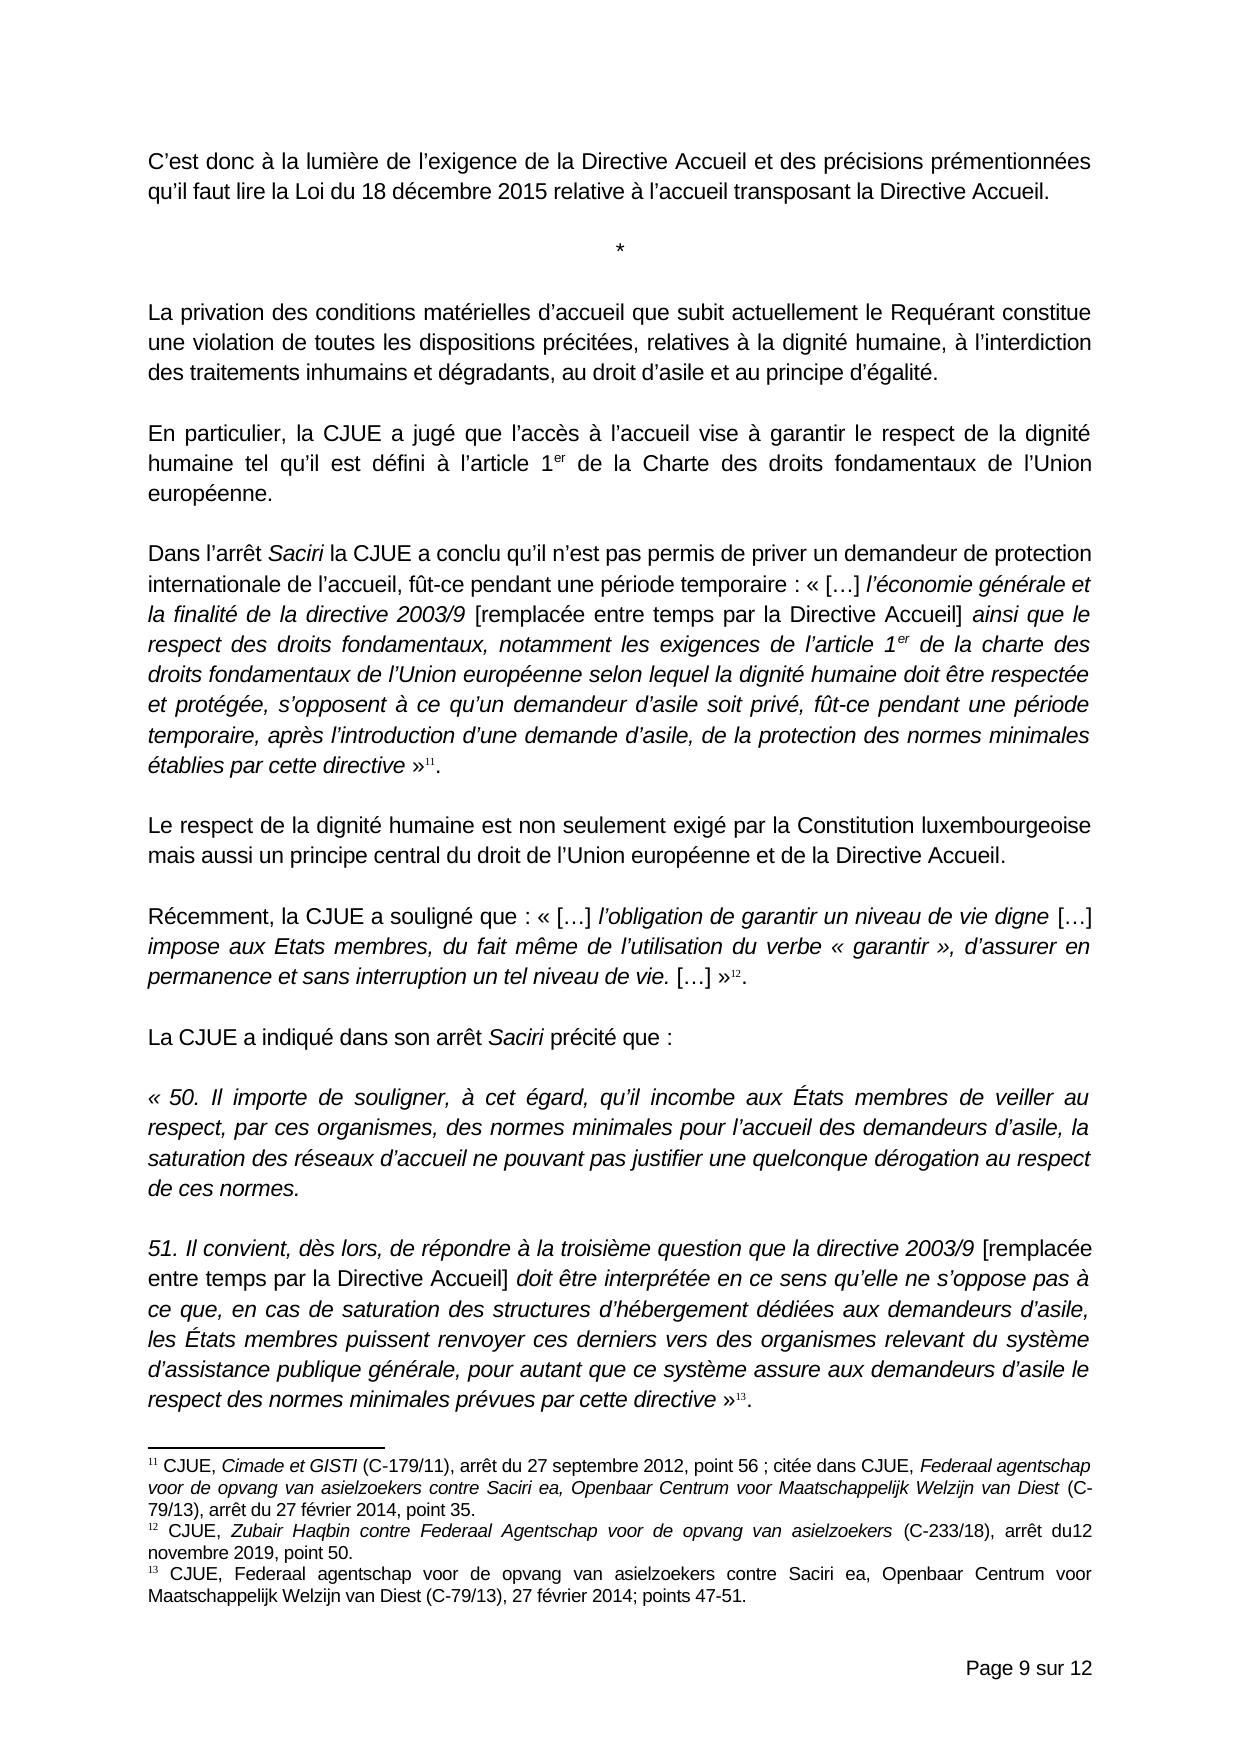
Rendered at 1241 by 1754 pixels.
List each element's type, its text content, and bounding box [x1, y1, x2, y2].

text Récemment, la CJUE a souligné que : « […] l’obligation de garantir un niveau de vie digne […] impose aux Etats membres, du fait même de l’utilisation du verbe « garantir », d’assurer en permanence et sans interruption un tel niveau de vie. […] ». [148, 903, 1093, 989]
text En particulier, la CJUE a jugé que l’accès à l’accueil vise à garantir le respect de la dignité humaine tel qu’il est défini à l’article 1er de la Charte des droits fondamentaux de l’Union européenne. [148, 419, 1093, 506]
text Dans l’arrêt Saciri la CJUE a conclu qu’il n’est pas permis de priver un demandeur de protection internationale de l’accueil, fût-ce pendant une période temporaire : « […] l’économie générale et la finalité de la directive 2003/9 [remplacée entre temps par la Directive Accueil] ainsi que le respect des droits fondamentaux, notamment les exigences de l’article 1er de la charte des droits fondamentaux de l’Union européenne selon lequel la dignité humaine doit être respectée et protégée, s’opposent à ce qu’un demandeur d’asile soit privé, fût-ce pendant une période temporaire, après l’introduction d’une demande d’asile, de la protection des normes minimales établies par cette directive ». [148, 540, 1093, 778]
text La CJUE a indiqué dans son arrêt Saciri précité que : [148, 1024, 1093, 1050]
text C’est donc à la lumière de l’exigence de la Directive Accueil et des précisions prémentionnées qu’il faut lire la Loi du 18 décembre 2015 relative à l’accueil transposant la Directive Accueil. [148, 148, 1093, 204]
text 51. Il convient, dès lors, de répondre à la troisième question que la directive 2003/9 [remplacée entre temps par la Directive Accueil] doit être interprétée en ce sens qu’elle ne s’oppose pas à ce que, en cas de saturation des structures d’hébergement dédiées aux demandeurs d’asile, les États membres puissent renvoyer ces derniers vers des organismes relevant du système d’assistance publique générale, pour autant que ce système assure aux demandeurs d’asile le respect des normes minimales prévues par cette directive ». [148, 1235, 1093, 1412]
text * [148, 238, 1093, 264]
text Le respect de la dignité humaine est non seulement exigé par la Constitution luxembourgeoise mais aussi un principe central du droit de l’Union européenne et de la Directive Accueil. [148, 812, 1093, 869]
text La privation des conditions matérielles d’accueil que subit actuellement le Requérant constitue une violation de toutes les dispositions précitées, relatives à la dignité humaine, à l’interdiction des traitements inhumains et dégradants, au droit d’asile et au principe d’égalité. [148, 299, 1093, 385]
text « 50. Il importe de souligner, à cet égard, qu’il incombe aux États membres de veiller au respect, par ces organismes, des normes minimales pour l’accueil des demandeurs d’asile, la saturation des réseaux d’accueil ne pouvant pas justifier une quelconque dérogation au respect de ces normes. [148, 1084, 1093, 1201]
